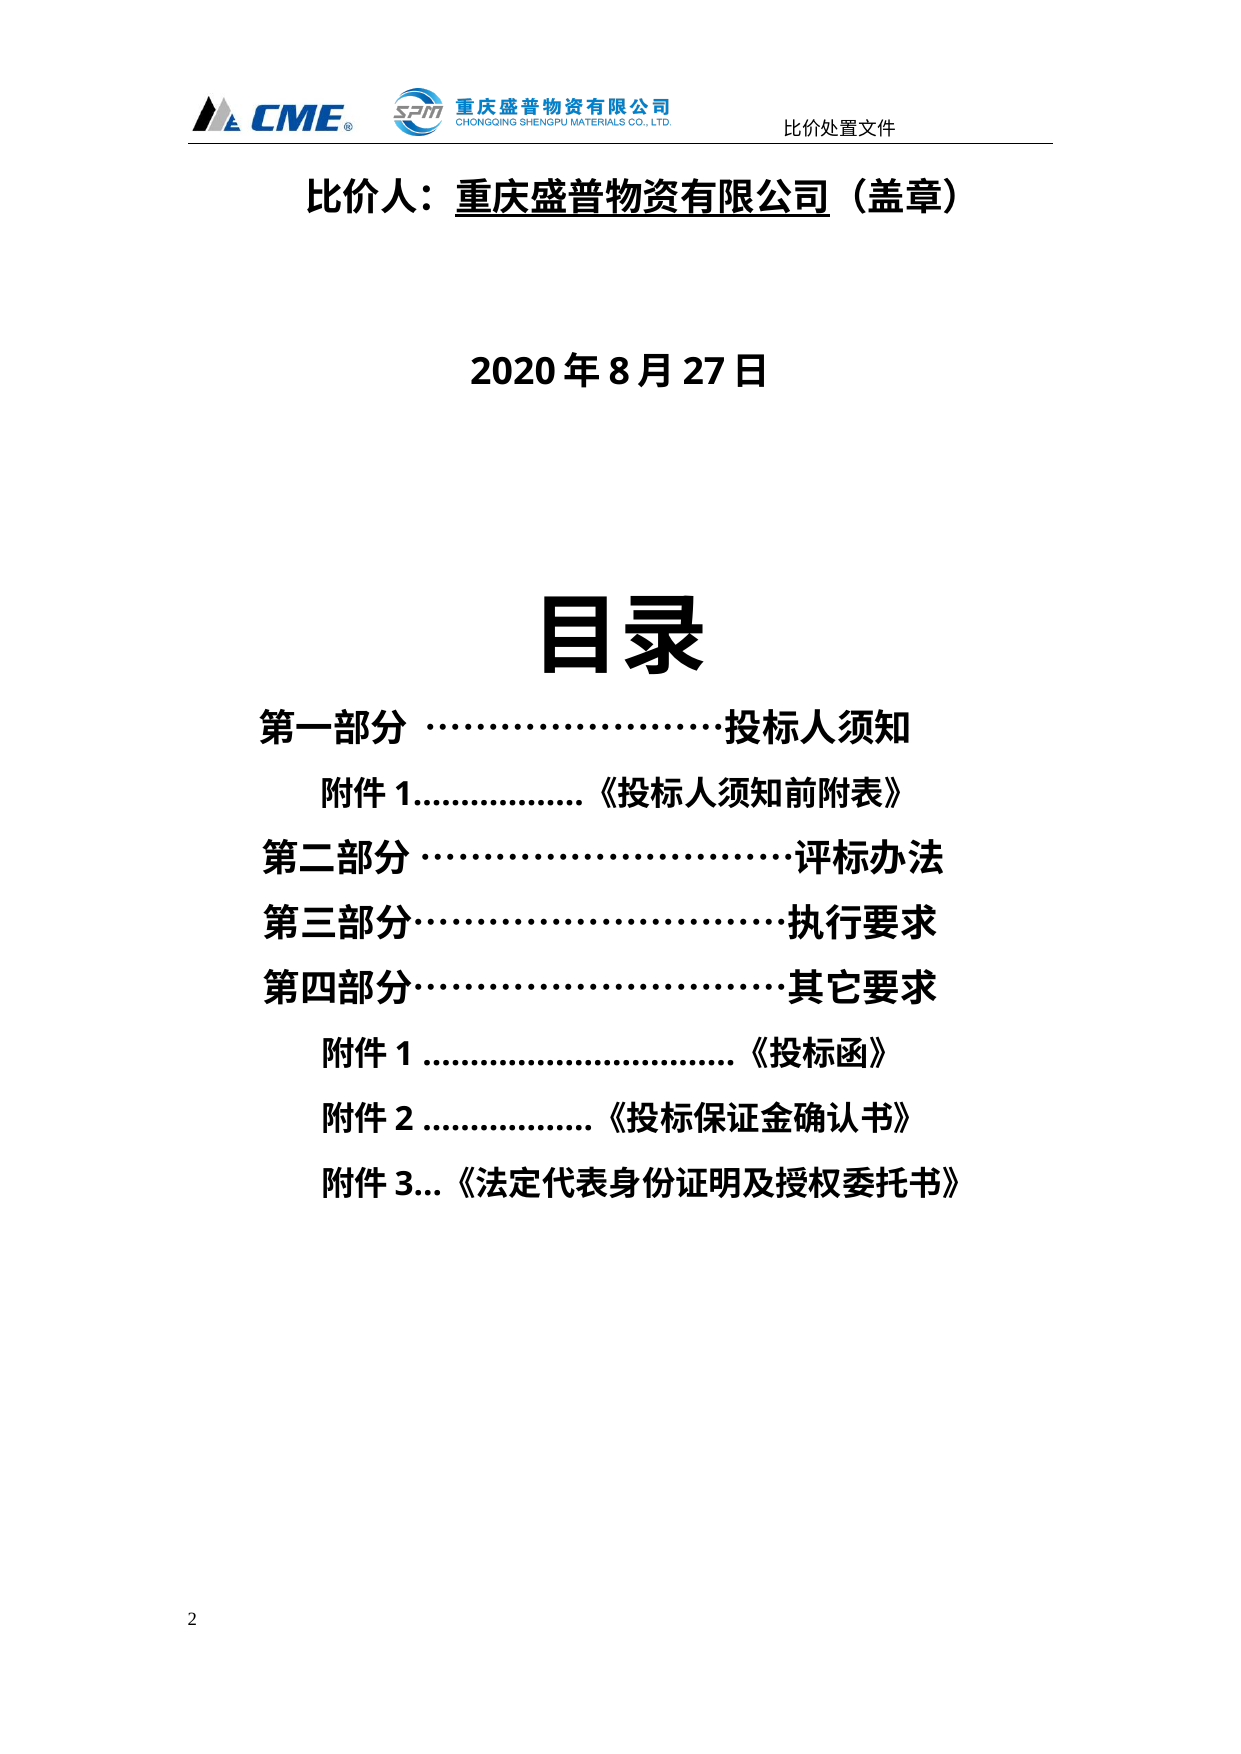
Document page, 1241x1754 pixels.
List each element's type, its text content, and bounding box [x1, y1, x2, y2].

text 目录 [187, 563, 1053, 693]
text 比价人：重庆盛普物资有限公司（盖章） [220, 162, 1053, 227]
text 附件1………………《投标人须知前附表》 [220, 758, 1053, 823]
text 第一部分 ……………………投标人须知 [220, 693, 1053, 758]
text 附件2 ………………《投标保证金确认书》 [187, 1083, 1053, 1148]
picture [393, 88, 671, 136]
text 附件1 ……………………………《投标函》 [187, 1018, 1053, 1083]
text 附件3…《法定代表身份证明及授权委托书》 [187, 1148, 1053, 1213]
text 第三部分…………………………执行要求 [187, 888, 1053, 953]
text 第四部分…………………………其它要求 [187, 953, 1053, 1018]
picture [187, 90, 361, 136]
text 第二部分 …………………………评标办法 [187, 823, 1053, 888]
text 2020年8月27日 [187, 336, 1053, 401]
